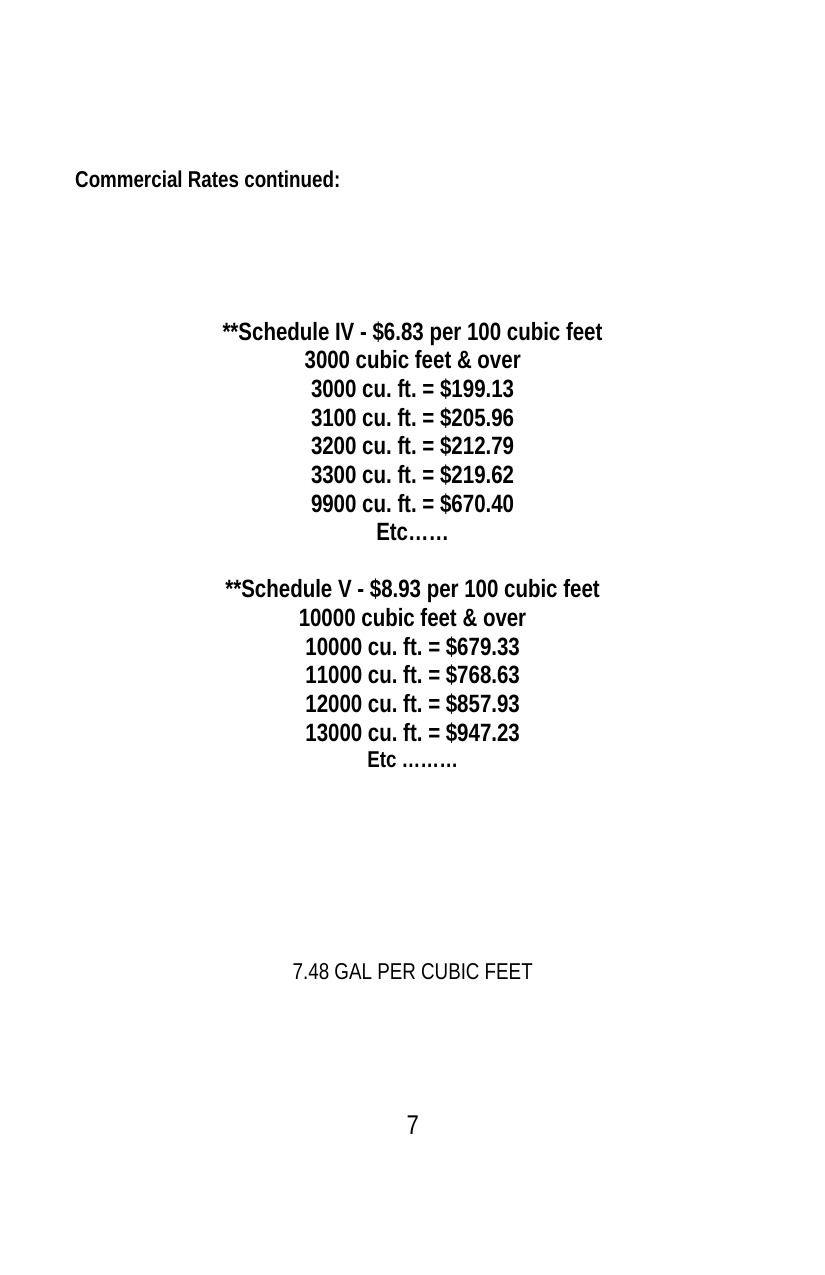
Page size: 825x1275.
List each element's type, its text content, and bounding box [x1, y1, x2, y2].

text **Schedule V - $8.93 per 100 cubic feet [75, 574, 750, 603]
text Commercial Rates continued: [75, 166, 750, 192]
text 3000 cu. ft. = $199.13 [75, 374, 750, 403]
text 9900 cu. ft. = $670.40 [75, 488, 750, 517]
text 13000 cu. ft. = $947.23 [75, 718, 750, 746]
text Etc ……… [75, 746, 750, 773]
text 10000 cu. ft. = $679.33 [75, 632, 750, 660]
text 7.48 GAL PER CUBIC FEET [75, 958, 750, 984]
text **Schedule IV - $6.83 per 100 cubic feet [75, 317, 750, 345]
text Etc…… [75, 517, 750, 546]
text 3100 cu. ft. = $205.96 [75, 403, 750, 431]
text 7 [75, 1109, 750, 1140]
text 12000 cu. ft. = $857.93 [75, 689, 750, 718]
text 3200 cu. ft. = $212.79 [75, 431, 750, 460]
text 3300 cu. ft. = $219.62 [75, 460, 750, 488]
text 11000 cu. ft. = $768.63 [75, 660, 750, 689]
text 10000 cubic feet & over [75, 603, 750, 632]
text 3000 cubic feet & over [75, 345, 750, 374]
